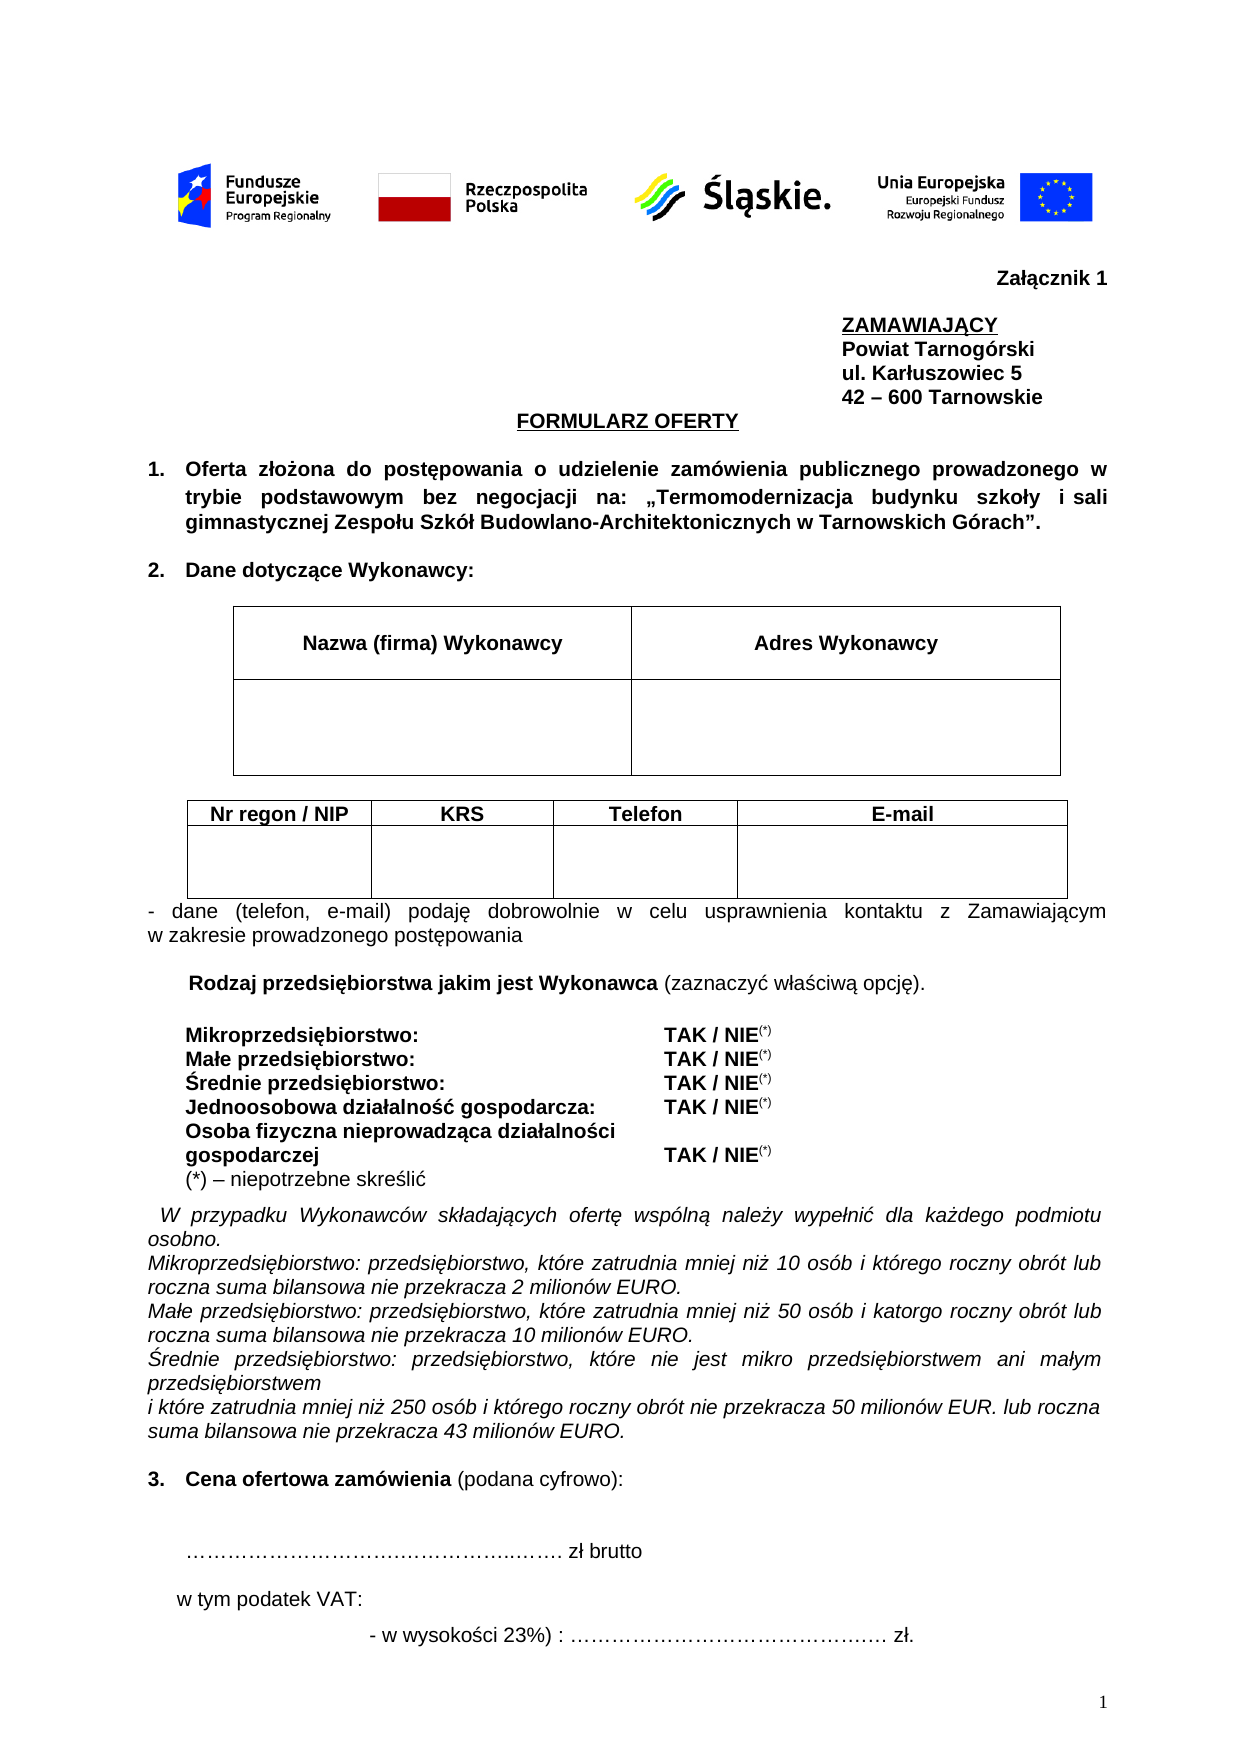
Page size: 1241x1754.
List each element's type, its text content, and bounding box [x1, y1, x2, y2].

table_cell [632, 680, 1060, 775]
text - w wysokości 23%) : …………………………………….… zł. [369, 1623, 1102, 1647]
text Osoba fizyczna nieprowadząca działalności gospodarczej TAK / NIE(*) [185, 1119, 1104, 1167]
list Dane dotyczące Wykonawcy: [148, 558, 1107, 582]
table_header Adres Wykonawcy [632, 607, 1060, 678]
text w tym podatek VAT: [148, 1587, 1102, 1611]
text ZAMAWIAJĄCY [842, 313, 1107, 337]
text 42 – 600 Tarnowskie [842, 385, 1107, 409]
text Średnie przedsiębiorstwo: przedsiębiorstwo, które nie jest mikro przedsiębiorstwem ani małym przedsiębiorstwem i które zatrudnia mniej niż 250 osób i którego roczny obrót nie przekracza 50 milionów EUR. lub roczna suma bilansowa nie przekracza 43 milionów EURO. [148, 1347, 1104, 1442]
table_header Nr regon / NIP [188, 801, 371, 825]
picture [162, 147, 1108, 242]
text Małe przedsiębiorstwo: TAK / NIE(*) [148, 1047, 1104, 1071]
table_header Telefon [554, 801, 737, 825]
text Załącznik 1 [148, 265, 1107, 289]
text Średnie przedsiębiorstwo: TAK / NIE(*) [148, 1071, 1104, 1095]
text Małe przedsiębiorstwo: przedsiębiorstwo, które zatrudnia mniej niż 50 osób i katorgo roczny obrót lub roczna suma bilansowa nie przekracza 10 milionów EURO. [148, 1299, 1104, 1347]
table_cell [738, 826, 1067, 898]
table_header Nazwa (firma) Wykonawcy [234, 607, 631, 678]
table_cell [372, 826, 553, 898]
text Mikroprzedsiębiorstwo: przedsiębiorstwo, które zatrudnia mniej niż 10 osób i którego roczny obrót lub roczna suma bilansowa nie przekracza 2 milionów EURO. [148, 1251, 1104, 1299]
text W przypadku Wykonawców składających ofertę wspólną należy wypełnić dla każdego podmiotu osobno. [148, 1203, 1104, 1251]
list Rodzaj przedsiębiorstwa jakim jest Wykonawca (zaznaczyć właściwą opcję). [188, 971, 1107, 995]
text Powiat Tarnogórski [842, 337, 1107, 361]
table_cell [188, 826, 371, 898]
text ………………………….……………..……. zł brutto [185, 1539, 1107, 1563]
table_cell [554, 826, 737, 898]
text - dane (telefon, e-mail) podaję dobrowolnie w celu usprawnienia kontaktu z Zamawiającym w zakresie prowadzonego postępowania [148, 899, 1107, 947]
text (*) – niepotrzebne skreślić [148, 1167, 1104, 1191]
text FORMULARZ OFERTY [148, 409, 1107, 433]
text ul. Karłuszowiec 5 [842, 361, 1107, 385]
text Mikroprzedsiębiorstwo: TAK / NIE(*) [148, 1023, 1104, 1047]
table_header KRS [372, 801, 553, 825]
list Cena ofertowa zamówienia (podana cyfrowo): [148, 1466, 1104, 1490]
list Oferta złożona do postępowania o udzielenie zamówienia publicznego prowadzonego w trybie podstawowym bez negocjacji na: „Termomodernizacja budynku szkoły i sali gimnastycznej Zespołu Szkół Budowlano-Architektonicznych w Tarnowskich Górach”. [148, 457, 1107, 534]
table_header E-mail [738, 801, 1067, 825]
table_cell [234, 680, 631, 775]
text Jednoosobowa działalność gospodarcza: TAK / NIE(*) [148, 1095, 1104, 1119]
